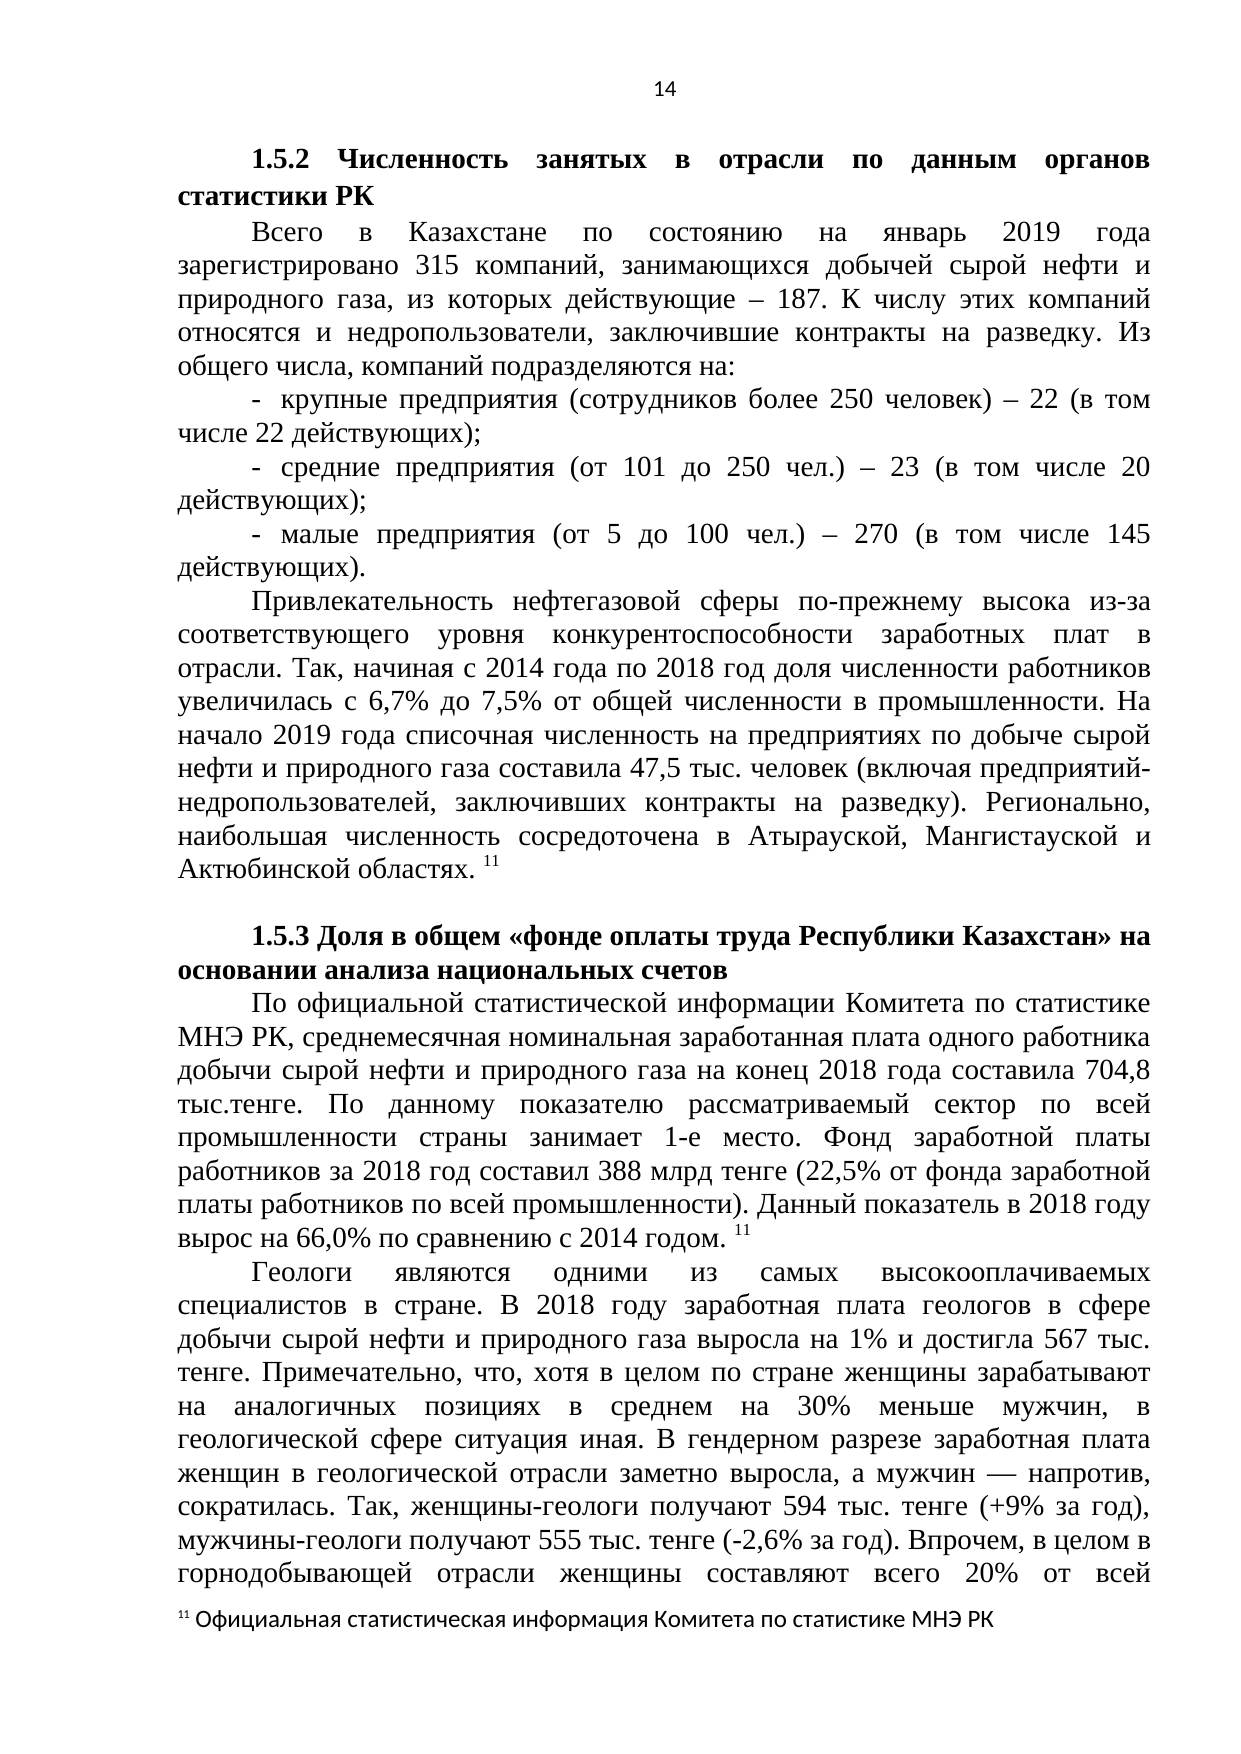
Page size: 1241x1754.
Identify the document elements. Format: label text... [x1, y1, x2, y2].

text 1.5.3 Доля в общем «фонде оплаты труда Республики Казахстан» на основании анализа национальных счетов [177, 918, 1152, 985]
text - средние предприятия (от 101 до 250 чел.) – 23 (в том числе 20 действующих); [177, 449, 1152, 516]
text - крупные предприятия (сотрудников более 250 человек) – 22 (в том числе 22 действующих); [177, 382, 1152, 449]
text По официальной статистической информации Комитета по статистике МНЭ РК, среднемесячная номинальная заработанная плата одного работника добычи сырой нефти и природного газа на конец 2018 года составила 704,8 тыс.тенге. По данному показателю рассматриваемый сектор по всей промышленности страны занимает 1-е место. Фонд заработной платы работников за 2018 год составил 388 млрд тенге (22,5% от фонда заработной платы работников по всей промышленности). Данный показатель в 2018 году вырос на 66,0% по сравнению с 2014 годом. 11 [177, 985, 1152, 1254]
text Всего в Казахстане по состоянию на январь 2019 года зарегистрировано 315 компаний, занимающихся добычей сырой нефти и природного газа, из которых действующие – 187. К числу этих компаний относятся и недропользователи, заключившие контракты на разведку. Из общего числа, компаний подразделяются на: [177, 214, 1152, 382]
text Привлекательность нефтегазовой сферы по-прежнему высока из-за соответствующего уровня конкурентоспособности заработных плат в отрасли. Так, начиная с 2014 года по 2018 год доля численности работников увеличилась с 6,7% до 7,5% от общей численности в промышленности. На начало 2019 года списочная численность на предприятиях по добыче сырой нефти и природного газа составила 47,5 тыс. человек (включая предприятий-недропользователей, заключивших контракты на разведку). Регионально, наибольшая численность сосредоточена в Атырауской, Мангистауской и Актюбинской областях. [177, 583, 1152, 885]
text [177, 1254, 1152, 1589]
text 1.5.2 Численность занятых в отрасли по данным органов статистики РК [177, 142, 1152, 211]
text - малые предприятия (от 5 до 100 чел.) – 270 (в том числе 145 действующих). [177, 516, 1152, 583]
